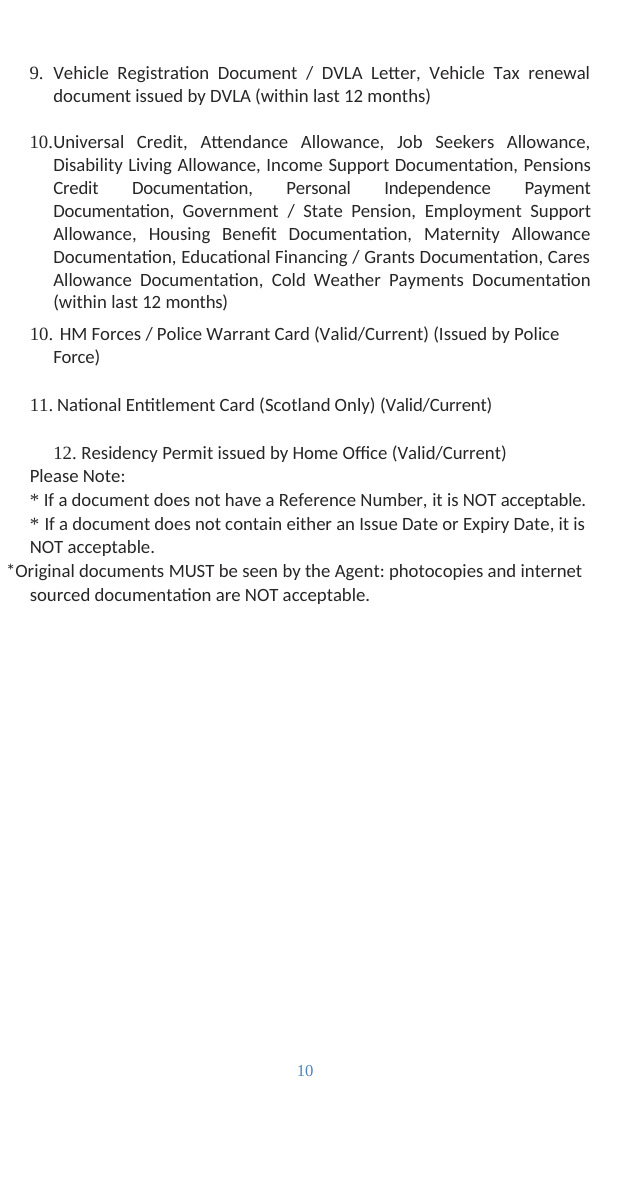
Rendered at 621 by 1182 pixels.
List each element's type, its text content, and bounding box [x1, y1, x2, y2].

list If a document does not contain either an Issue Date or Expiry Date, it is NOT acceptable. [29, 512, 591, 558]
list Residency Permit issued by Home Office (Valid/Current) Please Note: [29, 441, 511, 487]
text *Original documents MUST be seen by the Agent: photocopies and internet sourced documentation are NOT acceptable. [6, 559, 608, 606]
list National Entitlement Card (Scotland Only) (Valid/Current) [29, 393, 608, 416]
list Universal Credit, Attendance Allowance, Job Seekers Allowance, Disability Living Allowance, Income Support Documentation, Pensions Credit Documentation, Personal Independence Payment Documentation, Government / State Pension, Employment Support Allowance, Housing Benefit Documentation, Maternity Allowance Documentation, Educational Financing / Grants Documentation, Cares Allowance Documentation, Cold Weather Payments Documentation (within last 12 months) [29, 130, 591, 313]
list HM Forces / Police Warrant Card (Valid/Current) (Issued by Police Force) [29, 322, 591, 368]
list Vehicle Registration Document / DVLA Letter, Vehicle Tax renewal document issued by DVLA (within last 12 months) [29, 61, 591, 107]
list If a document does not have a Reference Number, it is NOT acceptable. [29, 488, 608, 511]
